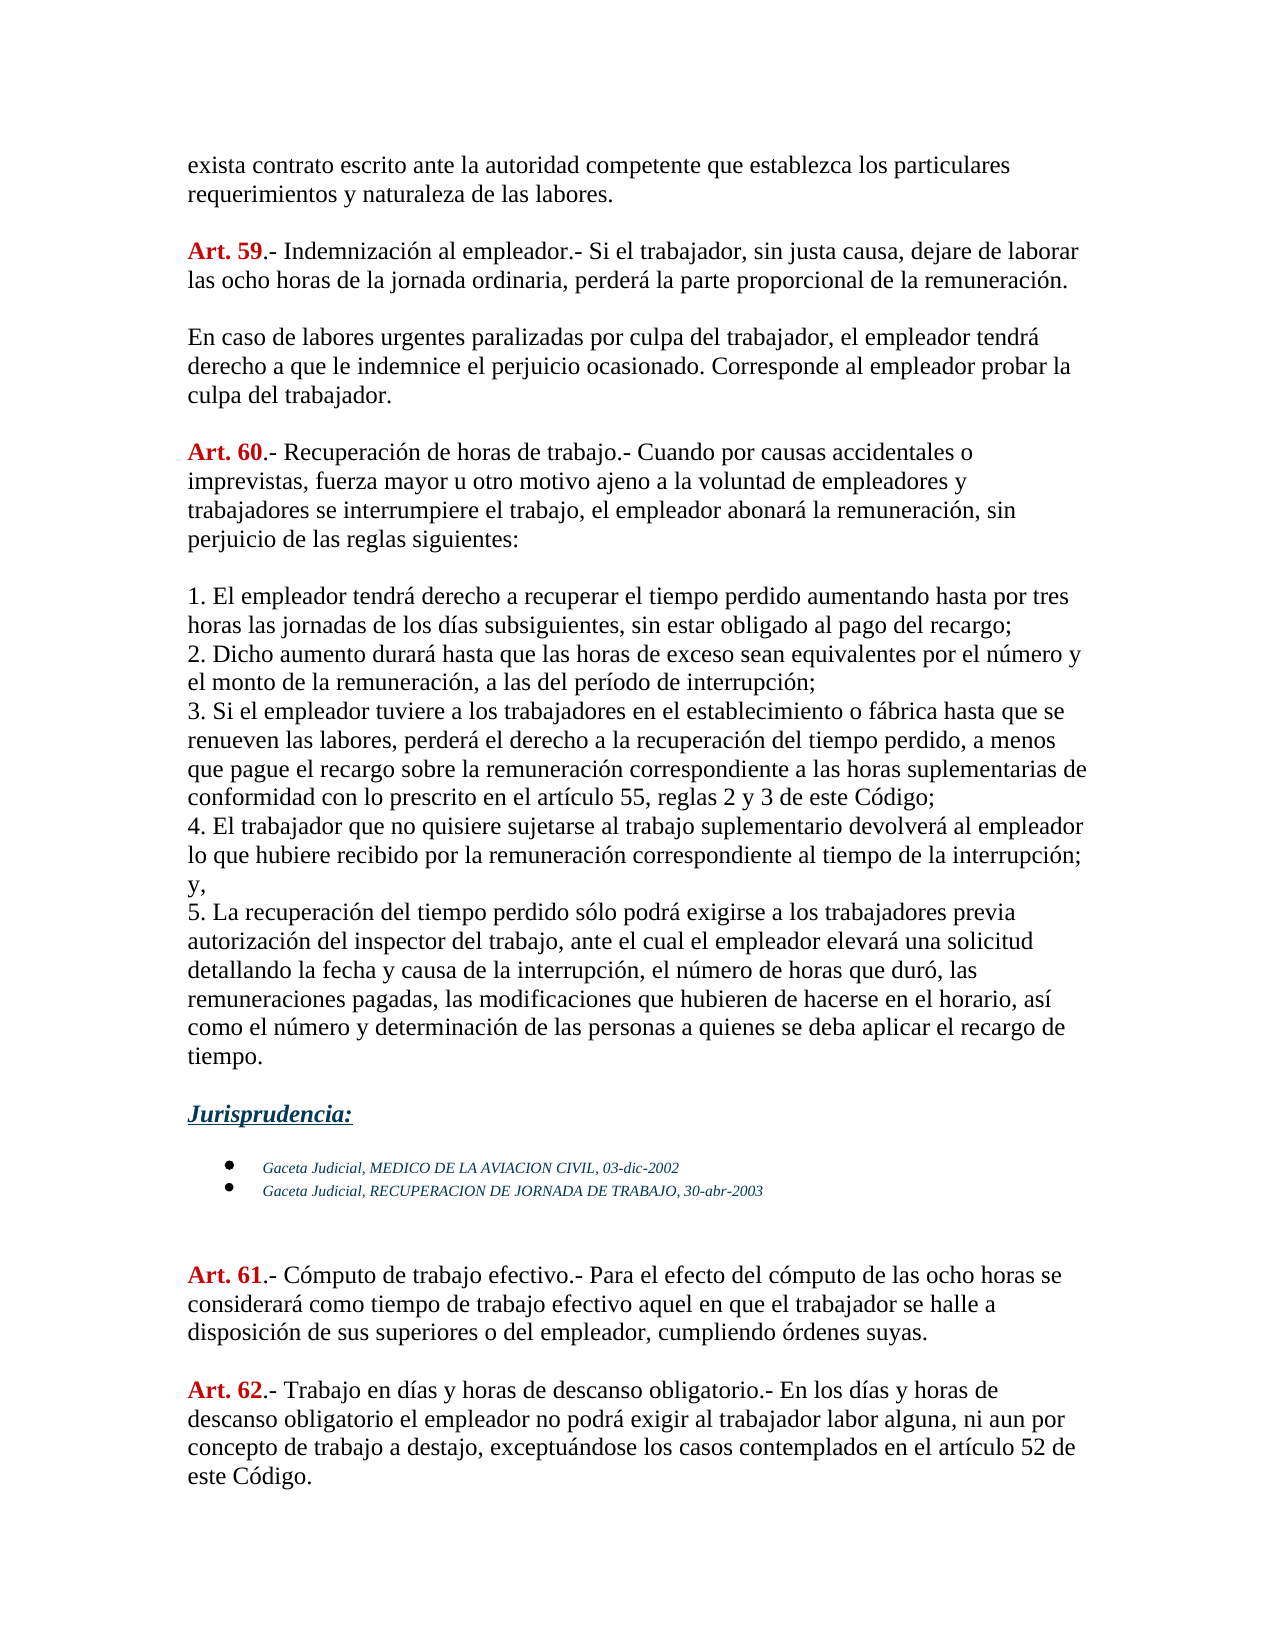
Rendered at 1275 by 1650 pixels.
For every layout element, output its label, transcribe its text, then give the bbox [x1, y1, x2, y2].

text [187, 1231, 1087, 1490]
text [187, 150, 1087, 1127]
list Gaceta Judicial, MEDICO DE LA AVIACION CIVIL, 03-dic-2002 [225, 1157, 1087, 1179]
list Gaceta Judicial, RECUPERACION DE JORNADA DE TRABAJO, 30-abr-2003 [225, 1179, 1087, 1202]
